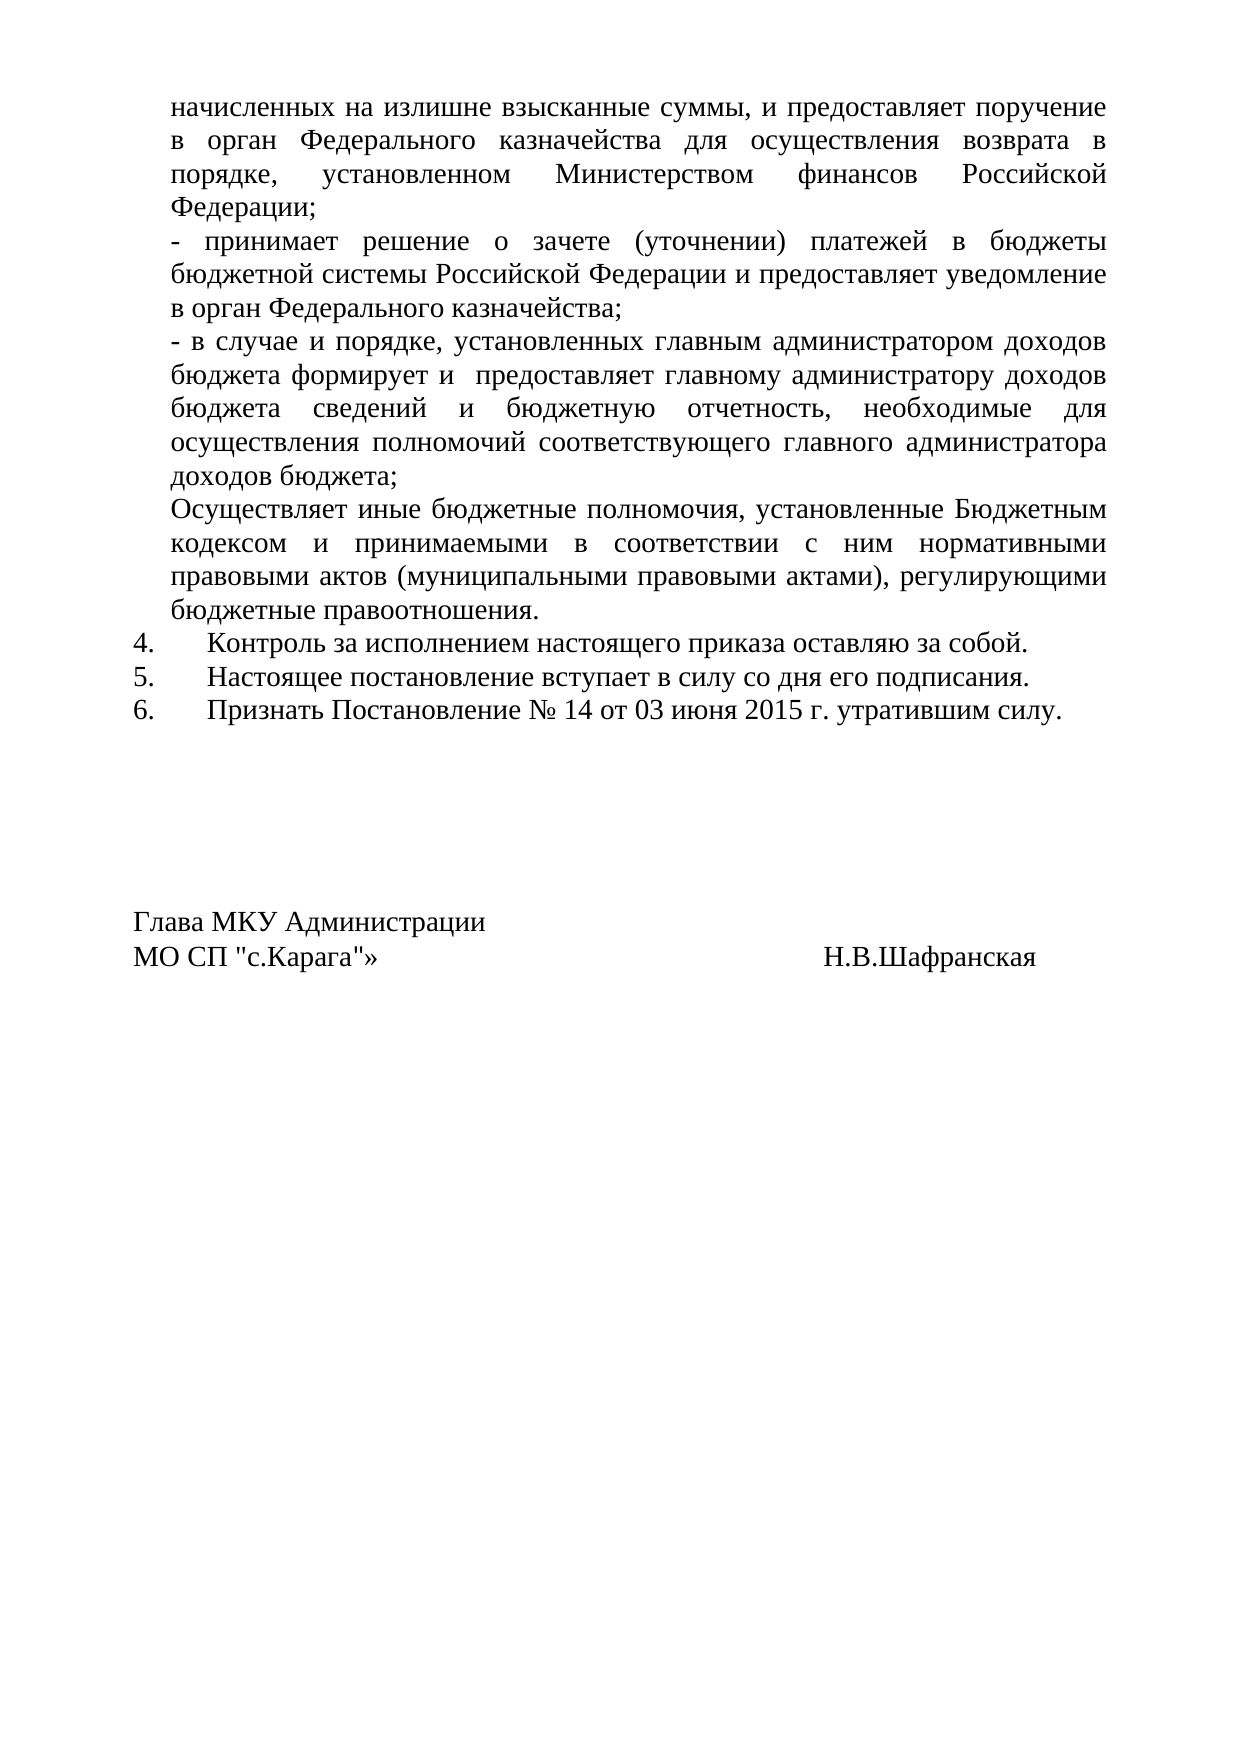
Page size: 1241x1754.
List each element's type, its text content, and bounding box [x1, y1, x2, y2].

list - принимает решение о зачете (уточнении) платежей в бюджеты бюджетной системы Российской Федерации и предоставляет уведомление в орган Федерального казначейства; [170, 223, 1107, 323]
list Осуществляет иные бюджетные полномочия, установленные Бюджетным кодексом и принимаемыми в соответствии с ним нормативными правовыми актов (муниципальными правовыми актами), регулирующими бюджетные правоотношения. [170, 491, 1107, 625]
list Признать Постановление № 14 от 03 июня 2015 г. утратившим силу. [133, 692, 1107, 726]
list Контроль за исполнением настоящего приказа оставляю за собой. [133, 625, 1107, 659]
list МО СП "с.Карага"» Н.В.Шафранская [133, 938, 1107, 973]
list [170, 89, 1107, 223]
list - в случае и порядке, установленных главным администратором доходов бюджета формирует и предоставляет главному администратору доходов бюджета сведений и бюджетную отчетность, необходимые для осуществления полномочий соответствующего главного администратора доходов бюджета; [170, 323, 1107, 491]
list Глава МКУ Администрации [133, 904, 1107, 938]
list Настоящее постановление вступает в силу со дня его подписания. [133, 659, 1107, 692]
